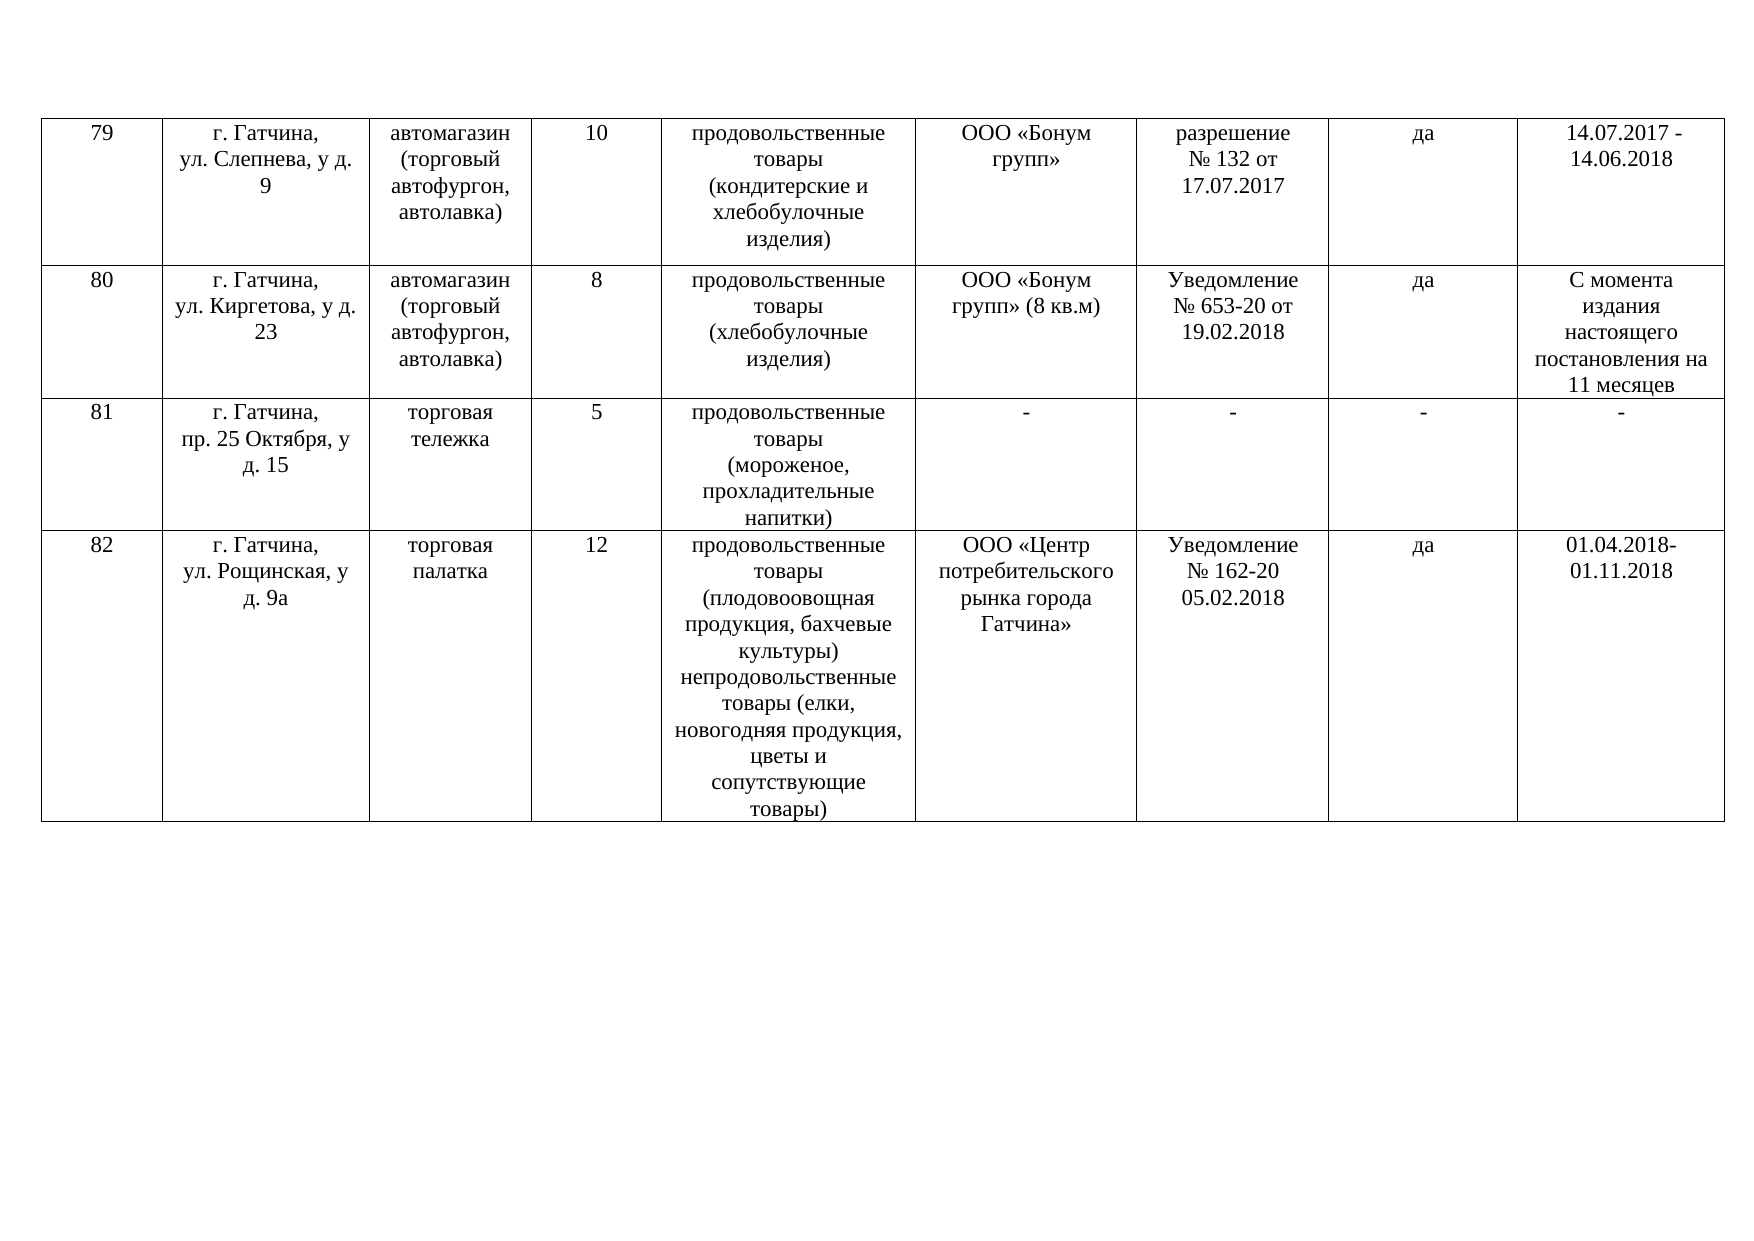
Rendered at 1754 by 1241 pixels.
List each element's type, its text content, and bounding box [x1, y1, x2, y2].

table_cell ООО «Центр потребительского рынка города Гатчина» [916, 531, 1136, 821]
table_cell разрешение № 132 от 17.07.2017 [1137, 119, 1328, 264]
table_cell 82 [42, 531, 162, 821]
table_cell - [1518, 399, 1724, 530]
table_cell - [1329, 399, 1517, 530]
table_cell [1518, 119, 1724, 264]
table_cell г. Гатчина, пр. 25 Октября, у д. 15 [163, 399, 369, 530]
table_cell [370, 119, 531, 264]
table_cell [662, 119, 915, 264]
table_cell продовольственные товары (мороженое, прохладительные напитки) [662, 399, 915, 530]
table_cell - [916, 399, 1136, 530]
table_cell да [1329, 119, 1517, 264]
table_cell 81 [42, 399, 162, 530]
table_cell 12 [532, 531, 661, 821]
table_cell 01.04.2018- 01.11.2018 [1518, 531, 1724, 821]
table_cell продовольственные товары (плодовоовощная продукция, бахчевые культуры) непродовольственные товары (елки, новогодняя продукция, цветы и сопутствующие товары) [662, 531, 915, 821]
table_cell - [1137, 399, 1328, 530]
table_cell ООО «Бонум групп» [916, 119, 1136, 264]
table_cell торговая тележка [370, 399, 531, 530]
table_cell 79 [42, 119, 162, 264]
table_cell да [1329, 531, 1517, 821]
table_cell ООО «Бонум групп» (8 кв.м) [916, 266, 1136, 397]
table_cell автомагазин (торговый автофургон, автолавка) [370, 266, 531, 397]
table_cell 80 [42, 266, 162, 397]
table_cell 10 [532, 119, 661, 264]
table_cell Уведомление № 653-20 от 19.02.2018 [1137, 266, 1328, 397]
table_cell г. Гатчина, ул. Рощинская, у д. 9а [163, 531, 369, 821]
table_cell г. Гатчина, ул. Слепнева, у д. 9 [163, 119, 369, 264]
table_cell да [1329, 266, 1517, 397]
table_cell продовольственные товары (хлебобулочные изделия) [662, 266, 915, 397]
table_cell С момента издания настоящего постановления на 11 месяцев [1518, 266, 1724, 397]
table_cell Уведомление № 162-20 05.02.2018 [1137, 531, 1328, 821]
table_cell торговая палатка [370, 531, 531, 821]
table_cell 8 [532, 266, 661, 397]
table_cell 5 [532, 399, 661, 530]
table_cell г. Гатчина, ул. Киргетова, у д. 23 [163, 266, 369, 397]
